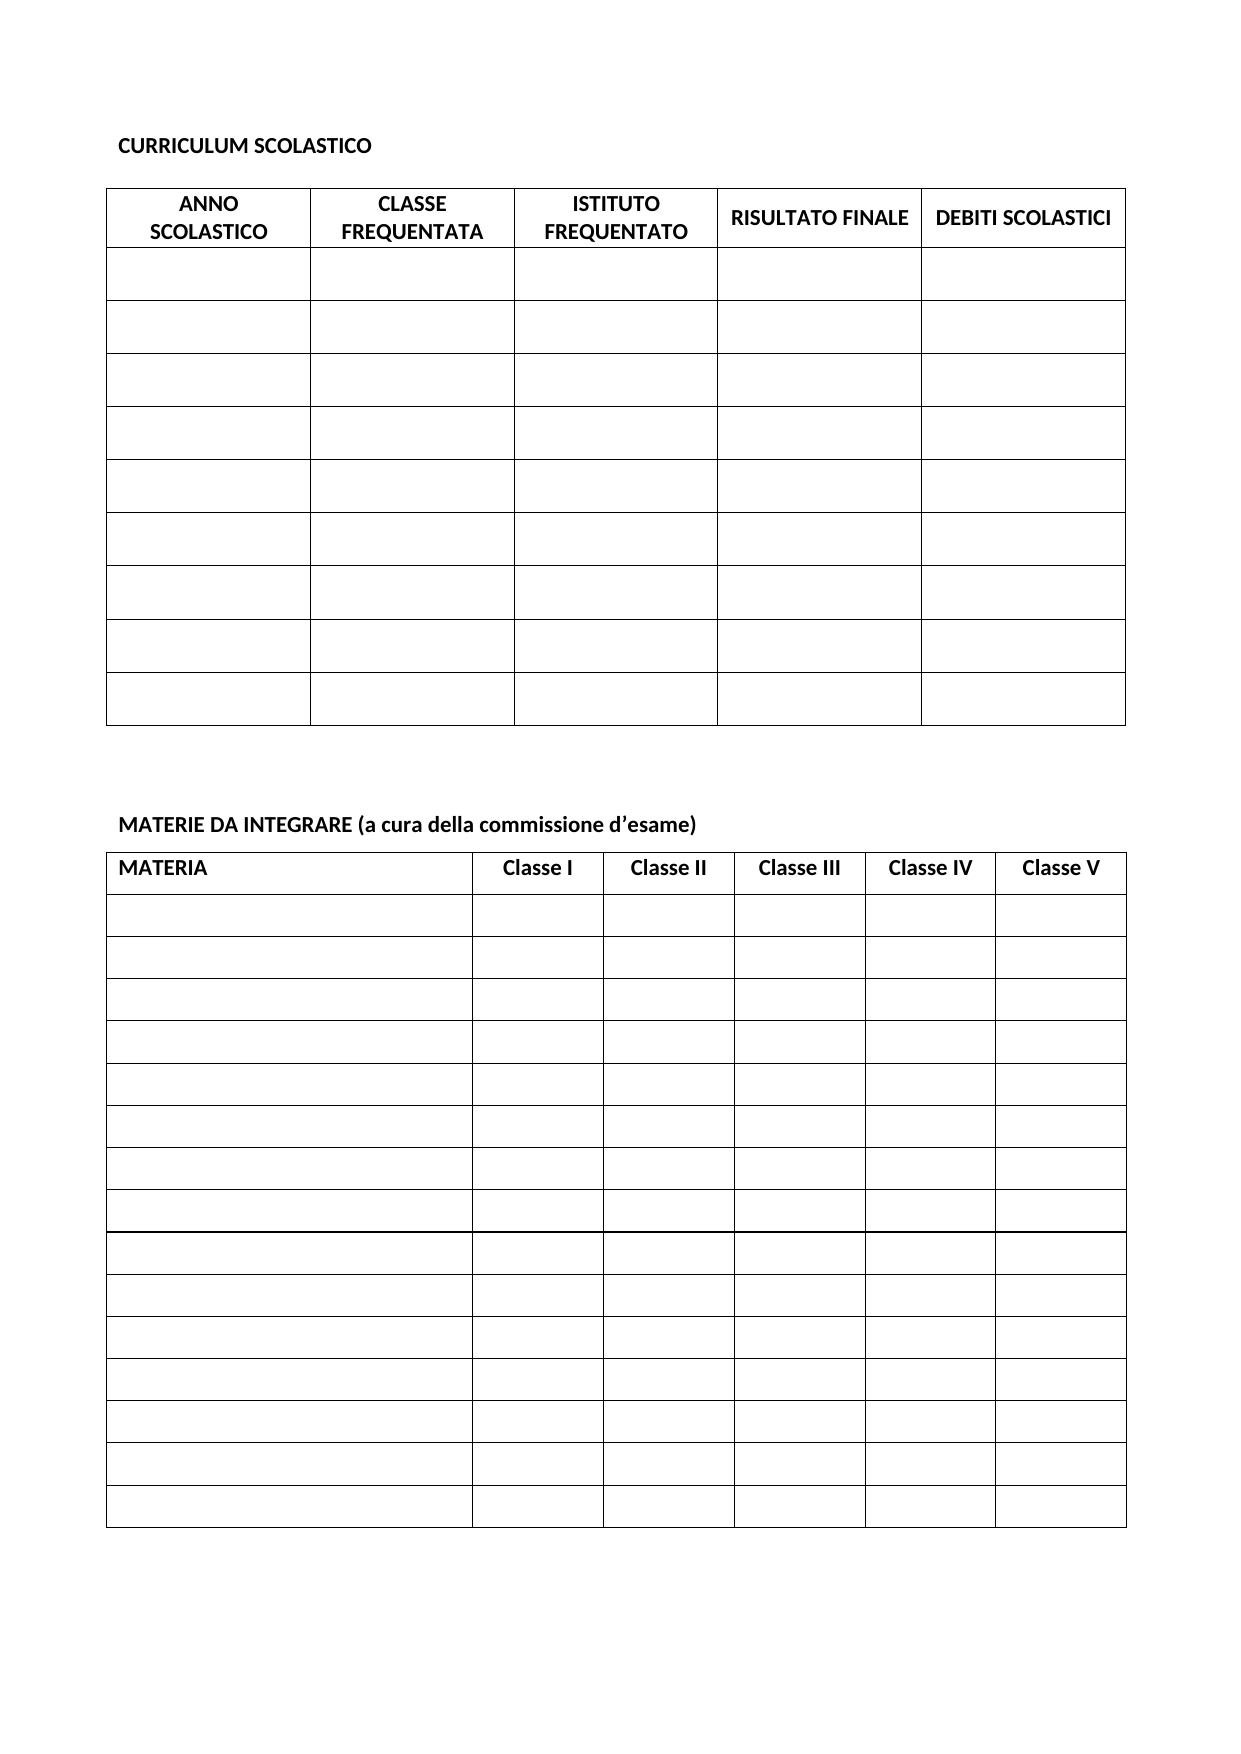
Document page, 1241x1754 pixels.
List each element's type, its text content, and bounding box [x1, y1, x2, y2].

table_cell [735, 1359, 865, 1400]
table_cell [996, 1401, 1126, 1442]
table_cell [718, 566, 921, 618]
table_header Classe V [996, 853, 1126, 894]
table_cell [735, 1401, 865, 1442]
table_cell [473, 1021, 603, 1063]
table_cell [718, 673, 921, 725]
table_cell [996, 895, 1126, 936]
table_cell [107, 1148, 472, 1189]
table_cell [735, 895, 865, 936]
table_cell [735, 1443, 865, 1484]
table_cell [107, 620, 310, 672]
table_cell [311, 301, 514, 353]
table_cell [866, 1401, 995, 1442]
table_cell [107, 1021, 472, 1063]
table_cell [604, 1021, 734, 1063]
table_cell [311, 460, 514, 512]
table_cell [604, 1064, 734, 1105]
table_cell [604, 1233, 734, 1273]
table_cell [515, 407, 717, 459]
table_cell [515, 513, 717, 565]
table_cell [866, 895, 995, 936]
table_cell [604, 1359, 734, 1400]
table_cell [996, 1443, 1126, 1484]
table_cell [866, 979, 995, 1020]
table_cell [866, 1106, 995, 1147]
table_cell [866, 1064, 995, 1105]
table_cell [473, 895, 603, 936]
table_cell [718, 301, 921, 353]
table_cell [515, 620, 717, 672]
table_cell [996, 1190, 1126, 1231]
table_cell [996, 1359, 1126, 1400]
table_header Classe III [735, 853, 865, 894]
table_cell [107, 1359, 472, 1400]
table_cell [311, 248, 514, 300]
table_cell [107, 979, 472, 1020]
table_cell [866, 1486, 995, 1527]
table_cell [515, 248, 717, 300]
table_cell [515, 460, 717, 512]
table_cell [996, 1064, 1126, 1105]
table_cell [996, 1486, 1126, 1527]
table_cell [604, 1148, 734, 1189]
table_cell [107, 1401, 472, 1442]
table_cell [107, 895, 472, 936]
table_cell [718, 354, 921, 406]
table_cell [866, 1275, 995, 1316]
table_cell [604, 1275, 734, 1316]
table_cell [473, 1064, 603, 1105]
table_cell [735, 937, 865, 978]
table_cell [922, 566, 1125, 618]
table_cell [107, 1064, 472, 1105]
table_cell [922, 513, 1125, 565]
table_cell [996, 1148, 1126, 1189]
table_cell [996, 1106, 1126, 1147]
table_cell [107, 1190, 472, 1231]
table_cell [107, 460, 310, 512]
table_cell [311, 566, 514, 618]
table_cell [107, 1106, 472, 1147]
table_cell [311, 407, 514, 459]
table_cell [515, 566, 717, 618]
table_cell [311, 673, 514, 725]
text CURRICULUM SCOLASTICO [118, 131, 1122, 159]
text MATERIE DA INTEGRARE (a cura della commissione d’esame) [118, 810, 1122, 838]
table_cell [922, 354, 1125, 406]
table_cell [473, 1233, 603, 1273]
table_cell [735, 1233, 865, 1273]
table_cell [996, 1021, 1126, 1063]
table_cell [604, 895, 734, 936]
table_cell [866, 1359, 995, 1400]
table_cell [515, 673, 717, 725]
table_cell [107, 1275, 472, 1316]
table_cell [996, 937, 1126, 978]
table_header RISULTATO FINALE [718, 189, 921, 247]
table_cell [735, 1106, 865, 1147]
table_cell [311, 620, 514, 672]
table_cell [473, 1190, 603, 1231]
table_cell [107, 1443, 472, 1484]
table_cell [922, 248, 1125, 300]
table_cell [515, 301, 717, 353]
table_cell [922, 673, 1125, 725]
table_cell [996, 1275, 1126, 1316]
table_cell [107, 1486, 472, 1527]
table_header CLASSE FREQUENTATA [311, 189, 514, 247]
table_cell [473, 1275, 603, 1316]
table_cell [718, 460, 921, 512]
table_cell [922, 460, 1125, 512]
table_cell [866, 1443, 995, 1484]
table_cell [604, 1401, 734, 1442]
table_cell [604, 1486, 734, 1527]
table_cell [922, 407, 1125, 459]
table_cell [473, 937, 603, 978]
table_cell [311, 354, 514, 406]
table_cell [866, 1317, 995, 1358]
table_header ISTITUTO FREQUENTATO [515, 189, 717, 247]
table_cell [735, 1148, 865, 1189]
table_cell [718, 248, 921, 300]
table_cell [107, 1233, 472, 1273]
table_cell [604, 1190, 734, 1231]
table_header Classe IV [866, 853, 995, 894]
table_cell [107, 407, 310, 459]
table_cell [604, 979, 734, 1020]
table_cell [473, 1106, 603, 1147]
table_cell [604, 1106, 734, 1147]
table_cell [515, 354, 717, 406]
table_cell [735, 1021, 865, 1063]
table_cell [996, 1233, 1126, 1273]
table_cell [866, 1148, 995, 1189]
table_cell [866, 937, 995, 978]
table_cell [718, 407, 921, 459]
table_cell [735, 1190, 865, 1231]
table_header DEBITI SCOLASTICI [922, 189, 1125, 247]
table_cell [996, 1317, 1126, 1358]
table_cell [107, 1317, 472, 1358]
table_cell [107, 248, 310, 300]
table_cell [107, 673, 310, 725]
table_cell [866, 1021, 995, 1063]
table_cell [996, 979, 1126, 1020]
table_cell [735, 1317, 865, 1358]
table_cell [718, 620, 921, 672]
table_header Classe I [473, 853, 603, 894]
table_cell [735, 979, 865, 1020]
table_cell [473, 1486, 603, 1527]
table_cell [735, 1064, 865, 1105]
table_cell [866, 1233, 995, 1273]
table_cell [922, 620, 1125, 672]
table_cell [604, 1443, 734, 1484]
table_header MATERIA [107, 853, 472, 894]
table_cell [107, 354, 310, 406]
table_cell [107, 937, 472, 978]
table_cell [473, 1317, 603, 1358]
table_cell [107, 566, 310, 618]
table_cell [107, 301, 310, 353]
table_cell [735, 1486, 865, 1527]
table_cell [473, 1359, 603, 1400]
table_cell [922, 301, 1125, 353]
table_cell [735, 1275, 865, 1316]
table_cell [473, 1148, 603, 1189]
table_cell [311, 513, 514, 565]
table_cell [107, 513, 310, 565]
table_cell [473, 1401, 603, 1442]
table_cell [604, 937, 734, 978]
table_cell [866, 1190, 995, 1231]
table_cell [473, 1443, 603, 1484]
table_cell [604, 1317, 734, 1358]
table_header ANNO SCOLASTICO [107, 189, 310, 247]
table_cell [473, 979, 603, 1020]
table_header Classe II [604, 853, 734, 894]
table_cell [718, 513, 921, 565]
